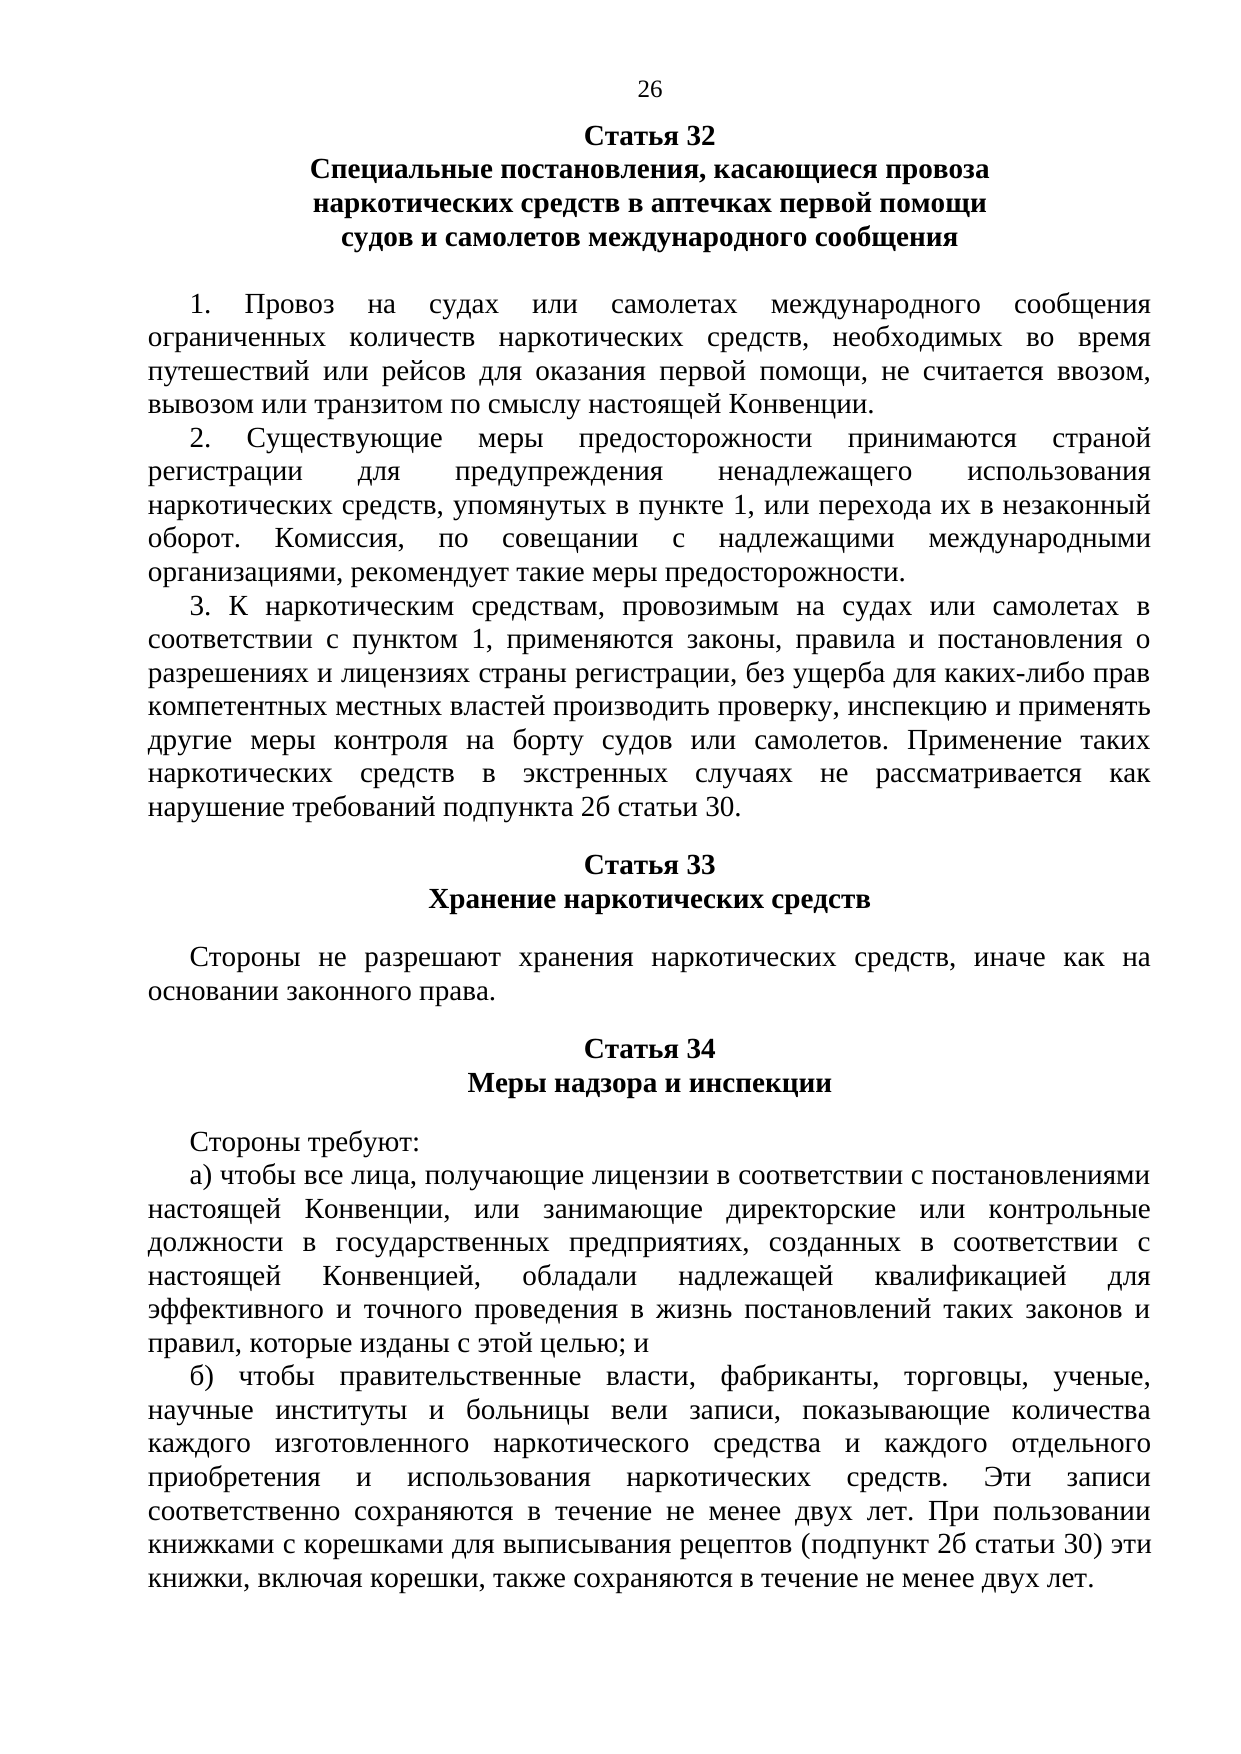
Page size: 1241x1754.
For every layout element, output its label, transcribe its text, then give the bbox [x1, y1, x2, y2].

text Меры надзора и инспекции [148, 1065, 1152, 1099]
text наркотических средств в аптечках первой помощи [148, 185, 1152, 219]
text Статья 33 [148, 847, 1152, 881]
text Специальные постановления, касающиеся провоза [148, 152, 1152, 185]
text б) чтобы правительственные власти, фабриканты, торговцы, ученые, научные институты и больницы вели записи, показывающие количества каждого изготовленного наркотического средства и каждого отдельного приобретения и использования наркотических средств. Эти записи соответственно сохраняются в течение не менее двух лет. При пользовании книжками с корешками для выписывания рецептов (подпункт 2б статьи 30) эти книжки, включая корешки, также сохраняются в течение не менее двух лет. [148, 1358, 1152, 1593]
text 3. К наркотическим средствам, провозимым на судах или самолетах в соответствии с пунктом 1, применяются законы, правила и постановления о разрешениях и лицензиях страны регистрации, без ущерба для каких-либо прав компетентных местных властей производить проверку, инспекцию и применять другие меры контроля на борту судов или самолетов. Применение таких наркотических средств в экстренных случаях не рассматривается как нарушение требований подпункта 2б статьи 30. [148, 588, 1152, 822]
text 2. Существующие меры предосторожности принимаются страной регистрации для предупреждения ненадлежащего использования наркотических средств, упомянутых в пункте 1, или перехода их в незаконный оборот. Комиссия, по совещании с надлежащими международными организациями, рекомендует такие меры предосторожности. [148, 420, 1152, 588]
text Статья 34 [148, 1032, 1152, 1065]
text Хранение наркотических средств [148, 881, 1152, 914]
text Стороны требуют: [148, 1124, 1152, 1157]
text 1. Провоз на судах или самолетах международного сообщения ограниченных количеств наркотических средств, необходимых во время путешествий или рейсов для оказания первой помощи, не считается ввозом, вывозом или транзитом по смыслу настоящей Конвенции. [148, 286, 1152, 420]
text Статья 32 [148, 118, 1152, 152]
text Стороны не разрешают хранения наркотических средств, иначе как на основании законного права. [148, 939, 1152, 1007]
text а) чтобы все лица, получающие лицензии в соответствии с постановлениями настоящей Конвенции, или занимающие директорские или контрольные должности в государственных предприятиях, созданных в соответствии с настоящей Конвенцией, обладали надлежащей квалификацией для эффективного и точного проведения в жизнь постановлений таких законов и правил, которые изданы с этой целью; и [148, 1157, 1152, 1358]
text судов и самолетов международного сообщения [148, 219, 1152, 252]
